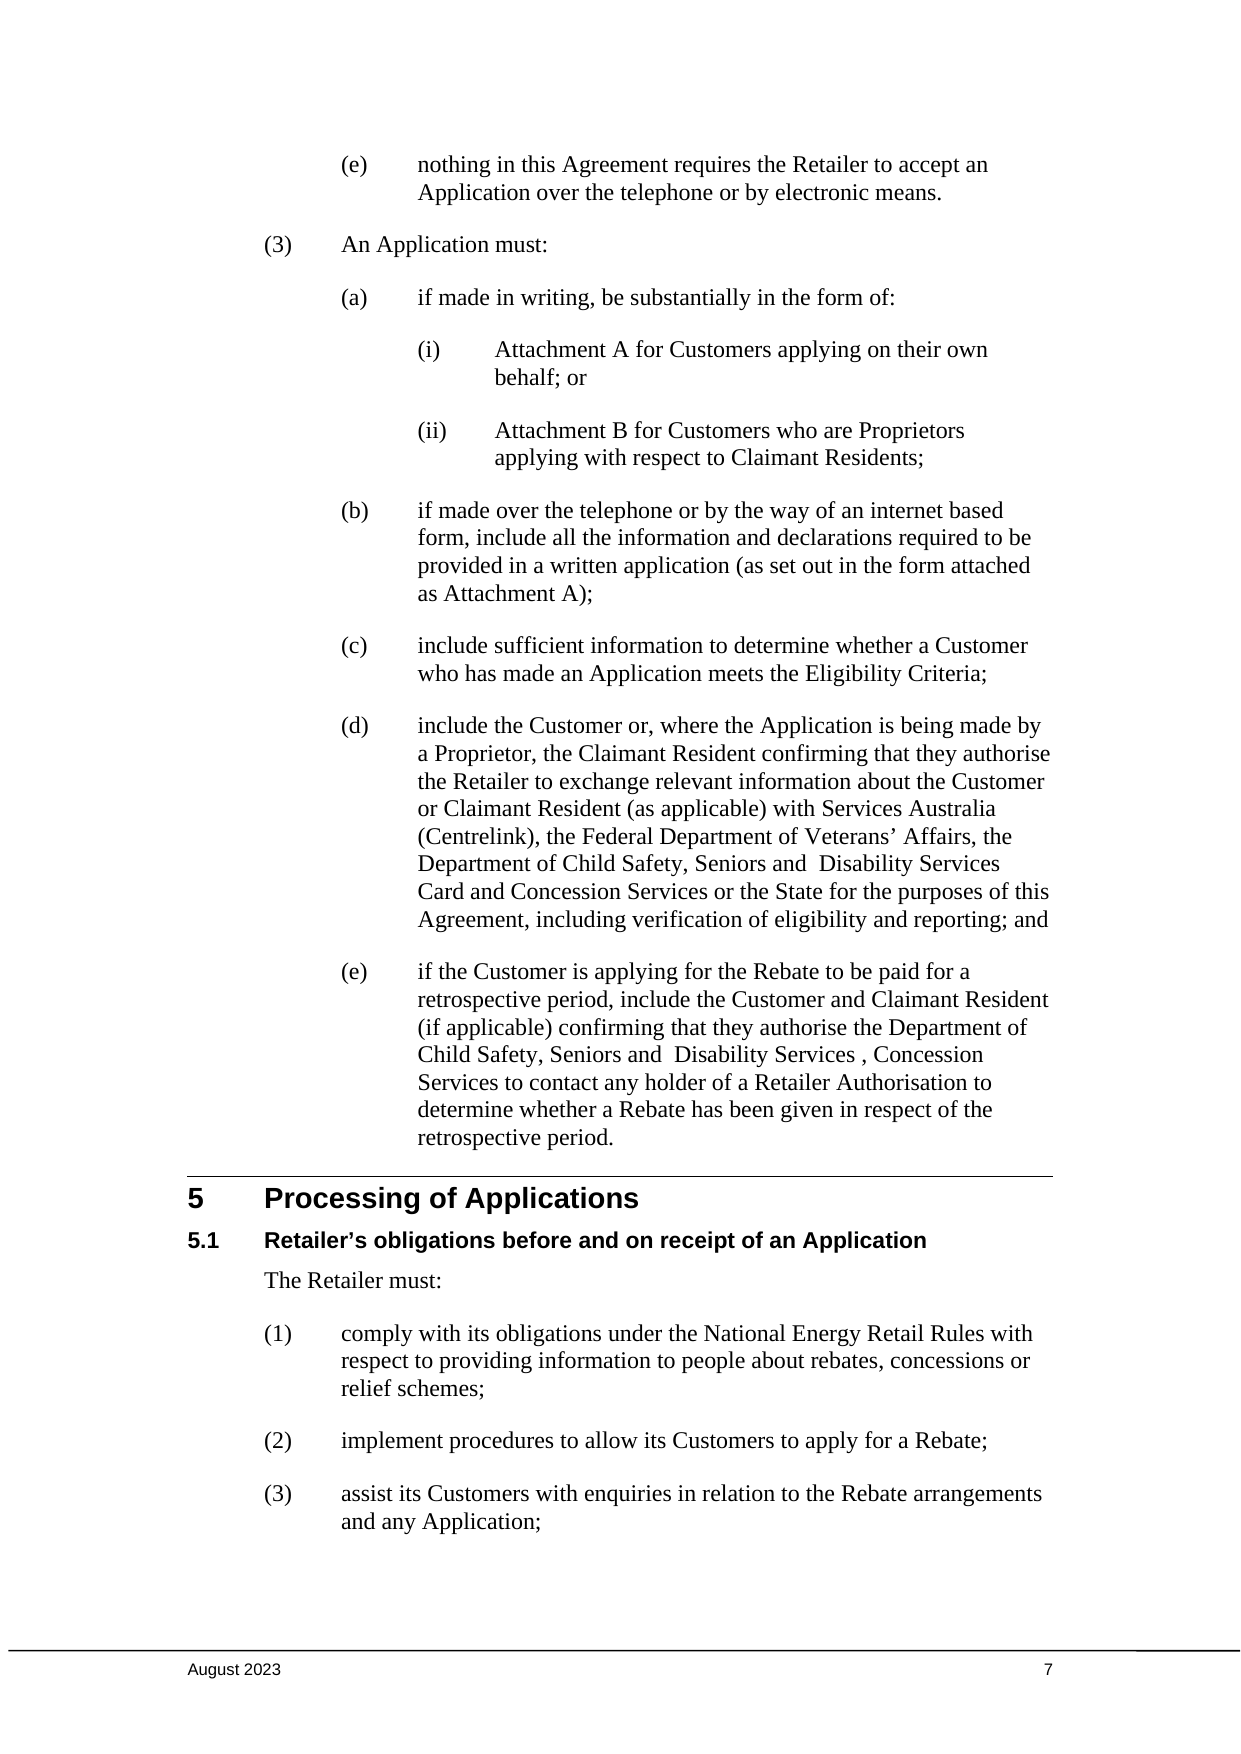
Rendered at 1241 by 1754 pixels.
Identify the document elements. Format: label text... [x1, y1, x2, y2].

subtitle assist its Customers with enquiries in relation to the Rebate arrangements and any Application; [264, 1479, 1053, 1534]
subtitle if made over the telephone or by the way of an internet based form, include all the information and declarations required to be provided in a written application (as set out in the form attached as Attachment A); [341, 496, 1053, 606]
subtitle implement procedures to allow its Customers to apply for a Rebate; [264, 1427, 1053, 1454]
text The Retailer must: [264, 1266, 1053, 1294]
subtitle Retailer’s obligations before and on receipt of an Application [187, 1227, 1053, 1254]
subtitle Attachment B for Customers who are Proprietors applying with respect to Claimant Residents; [417, 416, 1053, 471]
subtitle if the Customer is applying for the Rebate to be paid for a retrospective period, include the Customer and Claimant Resident (if applicable) confirming that they authorise the Department of Child Safety, Seniors and Disability Services , Concession Services to contact any holder of a Retailer Authorisation to determine whether a Rebate has been given in respect of the retrospective period. [341, 957, 1053, 1151]
subtitle include sufficient information to determine whether a Customer who has made an Application meets the Eligibility Criteria; [341, 631, 1053, 686]
subtitle comply with its obligations under the National Energy Retail Rules with respect to providing information to people about rebates, concessions or relief schemes; [264, 1319, 1053, 1402]
subtitle nothing in this Agreement requires the Retailer to accept an Application over the telephone or by electronic means. [341, 150, 1053, 205]
subtitle if made in writing, be substantially in the form of: [341, 283, 1053, 310]
subtitle Processing of Applications [187, 1177, 1053, 1215]
subtitle include the Customer or, where the Application is being made by a Proprietor, the Claimant Resident confirming that they authorise the Retailer to exchange relevant information about the Customer or Claimant Resident (as applicable) with Services Australia (Centrelink), the Federal Department of Veterans’ Affairs, the Department of Child Safety, Seniors and Disability Services Card and Concession Services or the State for the purposes of this Agreement, including verification of eligibility and reporting; and [341, 711, 1053, 932]
subtitle An Application must: [264, 230, 1053, 258]
subtitle Attachment A for Customers applying on their own behalf; or [417, 335, 1053, 391]
